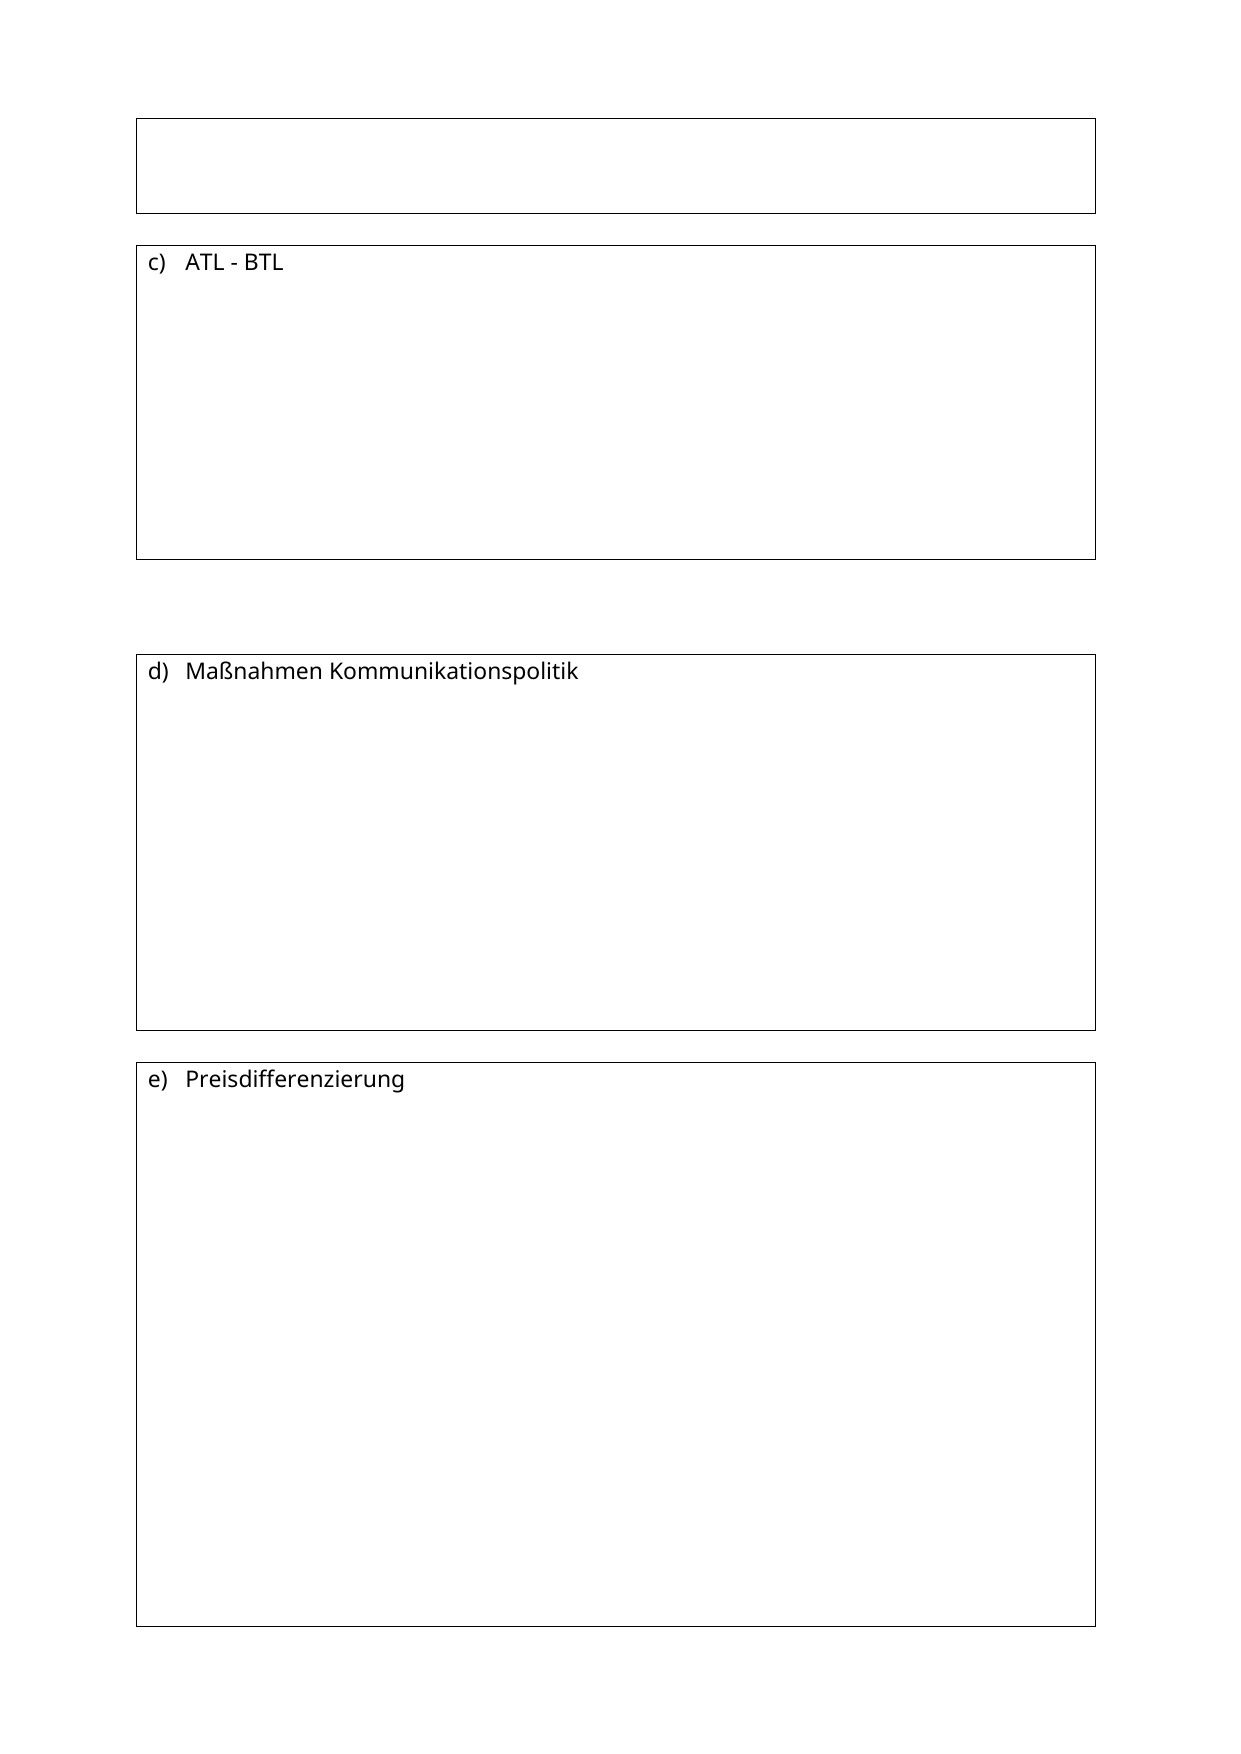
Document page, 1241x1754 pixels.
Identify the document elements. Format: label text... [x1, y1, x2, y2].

table_header Maßnahmen Kommunikationspolitik [137, 655, 1095, 1030]
table_header ATL - BTL [137, 246, 1095, 559]
table_header Preisdifferenzierung [137, 1063, 1095, 1626]
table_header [137, 119, 1095, 213]
